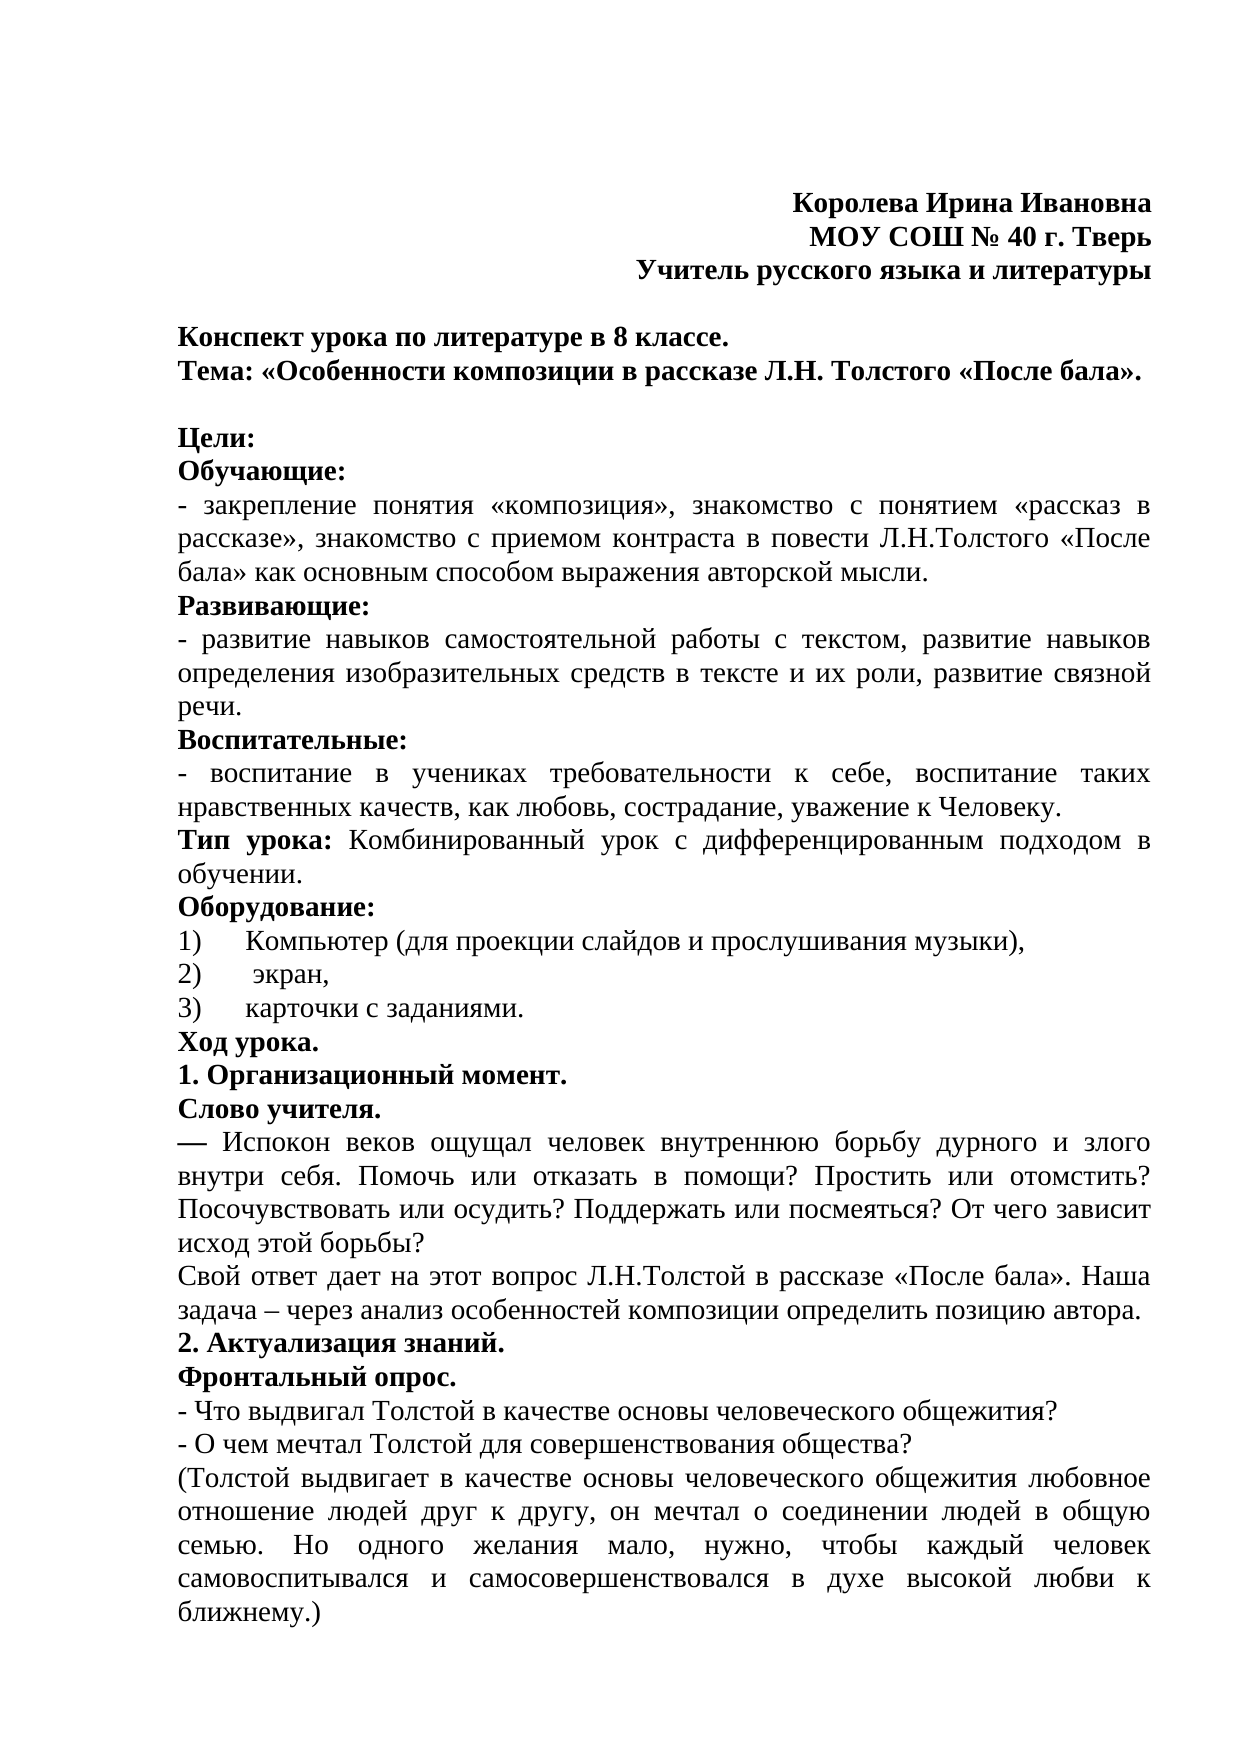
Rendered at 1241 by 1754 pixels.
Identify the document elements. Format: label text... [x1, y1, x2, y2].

text Королева Ирина Ивановна [177, 185, 1152, 219]
text Ход урока. [177, 1024, 1152, 1057]
text 3) карточки с заданиями. [177, 990, 1152, 1024]
text - воспитание в учениках требовательности к себе, воспитание таких нравственных качеств, как любовь, сострадание, уважение к Человеку. [177, 755, 1152, 822]
text Конспект урока по литературе в 8 классе. [177, 319, 1152, 353]
text - О чем мечтал Толстой для совершенствования общества? [177, 1426, 1152, 1460]
text - закрепление понятия «композиция», знакомство с понятием «рассказ в рассказе», знакомство с приемом контраста в повести Л.Н.Толстого «После бала» как основным способом выражения авторской мысли. [177, 487, 1152, 588]
text - Что выдвигал Толстой в качестве основы человеческого общежития? [177, 1393, 1152, 1426]
text Тип урока: Комбинированный урок с дифференцированным подходом в обучении. [177, 822, 1152, 889]
text 2. Актуализация знаний. [177, 1326, 1152, 1359]
text 1) Компьютер (для проекции слайдов и прослушивания музыки), [177, 923, 1152, 957]
text Тема: «Особенности композиции в рассказе Л.Н. Толстого «После бала». [177, 353, 1152, 386]
text Свой ответ дает на этот вопрос Л.Н.Толстой в рассказе «После бала». Наша задача – через анализ особенностей композиции определить позицию автора. [177, 1258, 1152, 1326]
text Обучающие: [177, 453, 1152, 487]
text (Толстой выдвигает в качестве основы человеческого общежития любовное отношение людей друг к другу, он мечтал о соединении людей в общую семью. Но одного желания мало, нужно, чтобы каждый человек самовоспитывался и самосовершенствовался в духе высокой любви к ближнему.) [177, 1460, 1152, 1627]
text МОУ СОШ № 40 г. Тверь [177, 219, 1152, 252]
text - развитие навыков самостоятельной работы с текстом, развитие навыков определения изобразительных средств в тексте и их роли, развитие связной речи. [177, 621, 1152, 722]
text 2) экран, [177, 957, 1152, 990]
text Воспитательные: [177, 722, 1152, 755]
text Развивающие: [177, 588, 1152, 621]
text Фронтальный опрос. [177, 1359, 1152, 1393]
text Учитель русского языка и литературы [177, 252, 1152, 286]
text Слово учителя. [177, 1091, 1152, 1124]
text Оборудование: [177, 889, 1152, 923]
text 1. Организационный момент. [177, 1057, 1152, 1091]
text Цели: [177, 420, 1152, 453]
text — Испокон веков ощущал человек внутреннюю борьбу дурного и злого внутри себя. Помочь или отказать в помощи? Простить или отомстить? Посочувствовать или осудить? Поддержать или посмеяться? От чего зависит исход этой борьбы? [177, 1124, 1152, 1258]
